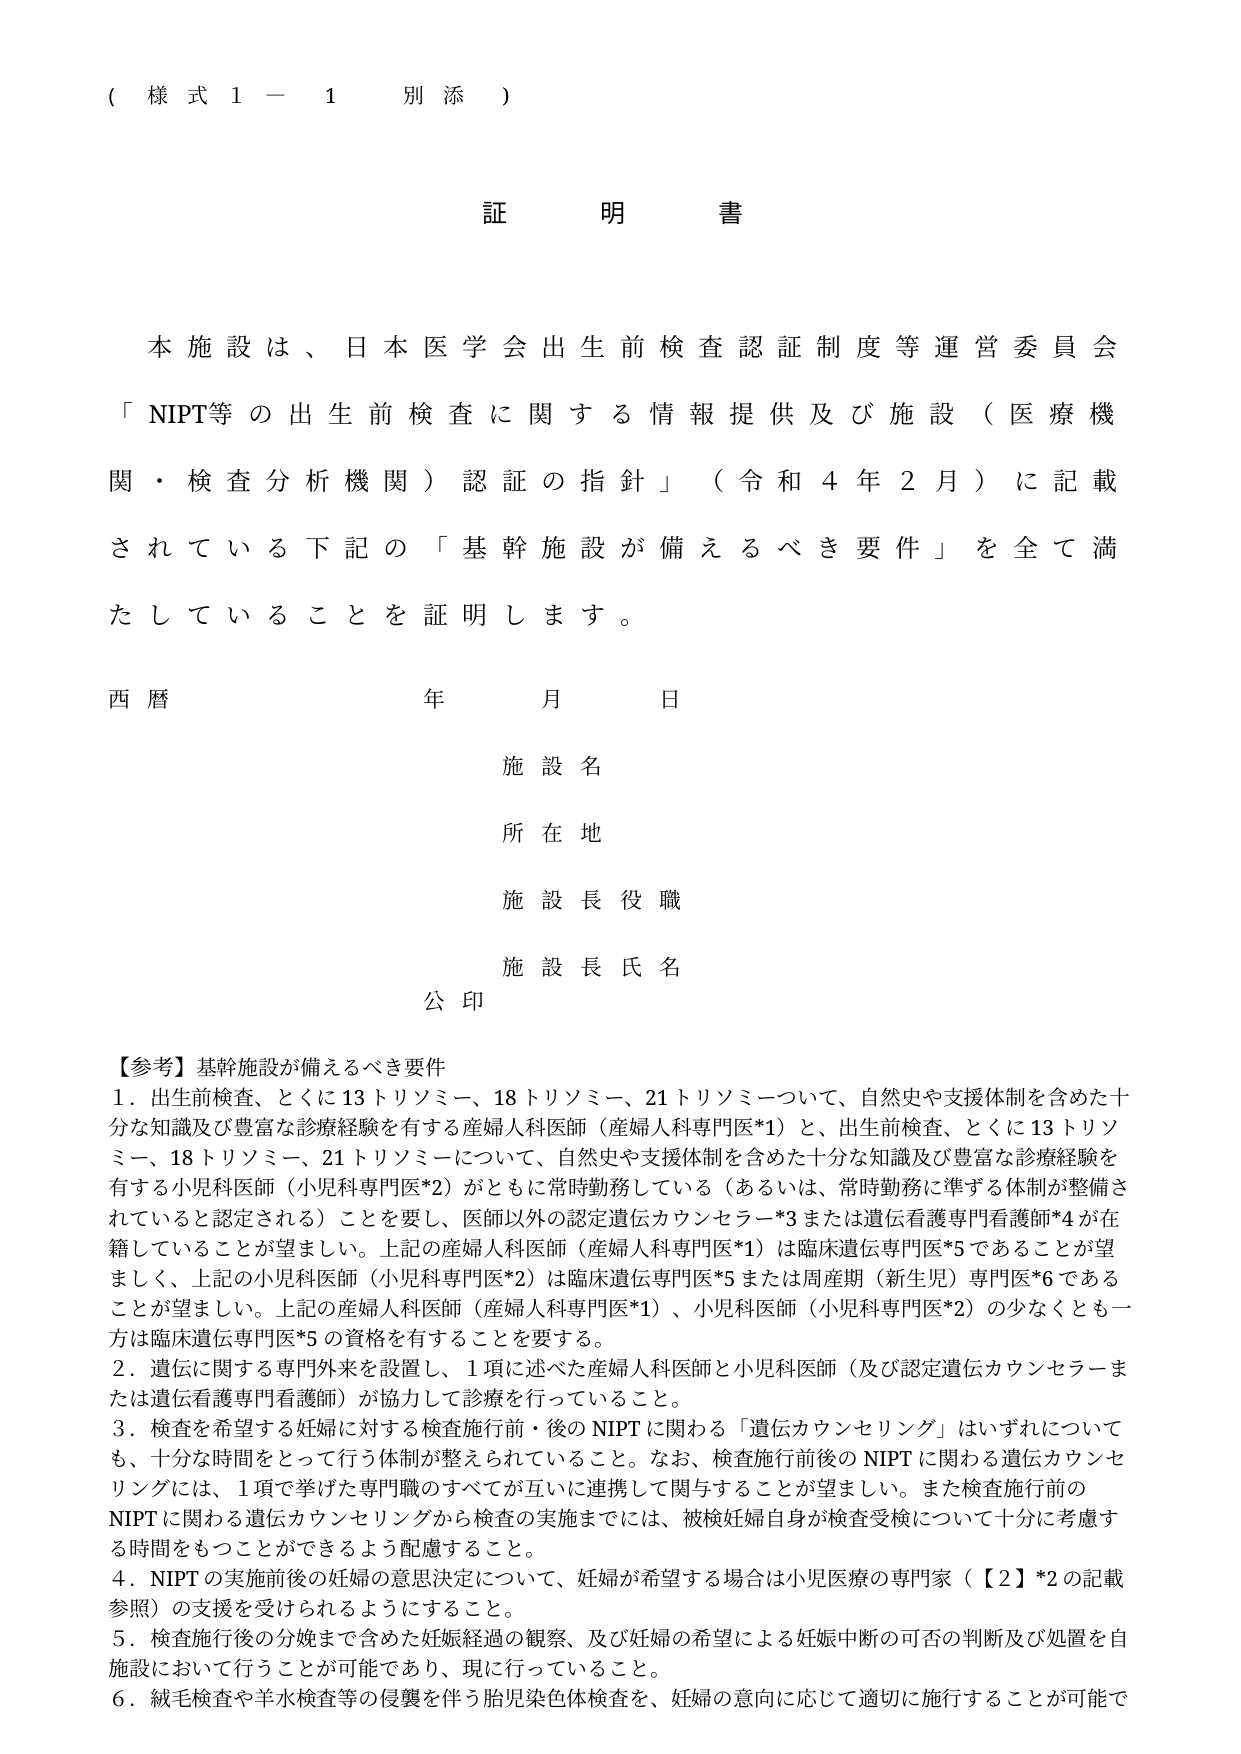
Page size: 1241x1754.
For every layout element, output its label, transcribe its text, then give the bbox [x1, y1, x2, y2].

text ２．遺伝に関する専門外来を設置し、１項に述べた産婦人科医師と小児科医師（及び認定遺伝カウンセラーまたは遺伝看護専門看護師）が協力して診療を行っていること。 [108, 1352, 1132, 1412]
text 施設名 [108, 748, 1132, 782]
text 施設長氏名 公印 [405, 949, 1132, 1017]
text ３．検査を希望する妊婦に対する検査施行前・後のNIPTに関わる「遺伝カウンセリング」はいずれについても、十分な時間をとって行う体制が整えられていること。なお、検査施行前後の NIPT に関わる遺伝カウンセリングには、１項で挙げた専門職のすべてが互いに連携して関与することが望ましい。また検査施行前のNIPTに関わる遺伝カウンセリングから検査の実施までには、被検妊婦自身が検査受検について十分に考慮する時間をもつことができるよう配慮すること。 [108, 1412, 1132, 1562]
text 【参考】基幹施設が備えるべき要件 [108, 1050, 1132, 1082]
text 施設長役職 [108, 882, 1132, 916]
text 西暦 年 月 日 [108, 681, 1132, 715]
text ５．検査施行後の分娩まで含めた妊娠経過の観察、及び妊婦の希望による妊娠中断の可否の判断及び処置を自施設において行うことが可能であり、現に行っていること。 [108, 1622, 1132, 1682]
text 本施設は、日本医学会出生前検査認証制度等運営委員会「NIPT等の出生前検査に関する情報提供及び施設（医療機関・検査分析機関）認証の指針」（令和４年２月）に記載されている下記の「基幹施設が備えるべき要件」を全て満たしていることを証明します。 [108, 312, 1132, 648]
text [108, 1682, 1132, 1712]
text 証 明 書 [108, 178, 1132, 245]
text (様式１—1 別添) [108, 77, 1132, 111]
text ４．NIPTの実施前後の妊婦の意思決定について、妊婦が希望する場合は小児医療の専門家（【２】*2の記載参照）の支援を受けられるようにすること。 [108, 1562, 1132, 1622]
text 所在地 [108, 815, 1132, 849]
text １．出生前検査、とくに13トリソミー、18トリソミー、21トリソミーついて、自然史や支援体制を含めた十分な知識及び豊富な診療経験を有する産婦人科医師（産婦人科専門医*1）と、出生前検査、とくに13トリソミー、18トリソミー、21トリソミーについて、自然史や支援体制を含めた十分な知識及び豊富な診療経験を有する小児科医師（小児科専門医*2）がともに常時勤務している（あるいは、常時勤務に準ずる体制が整備されていると認定される）ことを要し、医師以外の認定遺伝カウンセラー*3または遺伝看護専門看護師*4 が在籍していることが望ましい。上記の産婦人科医師（産婦人科専門医*1）は臨床遺伝専門医*5であることが望ましく、上記の小児科医師（小児科専門医*2）は臨床遺伝専門医*5または周産期（新生児）専門医*6 であることが望ましい。上記の産婦人科医師（産婦人科専門医*1）、小児科医師（小児科専門医*2）の少なくとも一方は臨床遺伝専門医*5 の資格を有することを要する。 [108, 1082, 1132, 1352]
